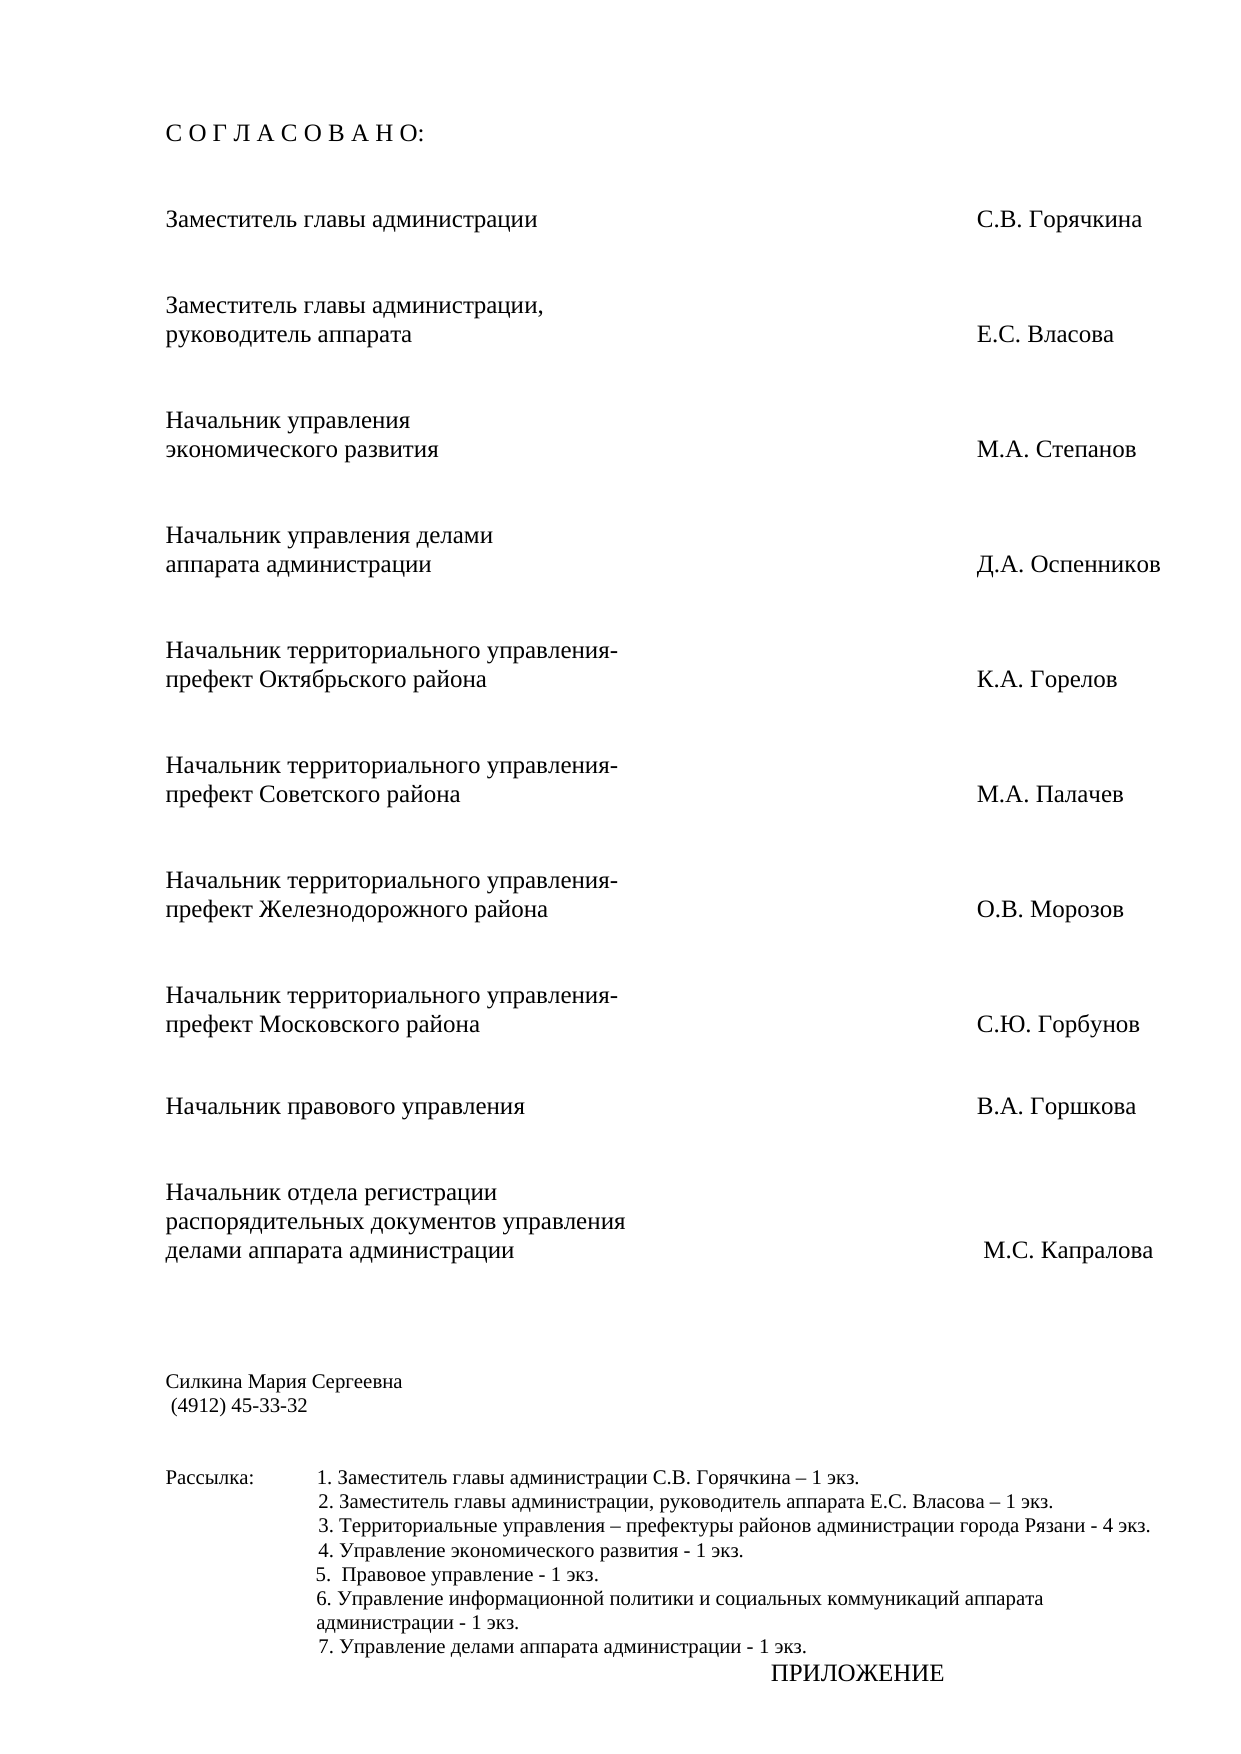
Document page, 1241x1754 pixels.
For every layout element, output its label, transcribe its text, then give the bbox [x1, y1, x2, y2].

text 5. Правовое управление - 1 экз. [315, 1562, 1181, 1586]
text (4912) 45-33-32 [165, 1393, 1181, 1417]
text 2. Заместитель главы администрации, руководитель аппарата Е.С. Власова – 1 экз. [165, 1489, 1181, 1513]
text Заместитель главы администрации, [165, 291, 1181, 319]
text Рассылка: 1. Заместитель главы администрации С.В. Горячкина – 1 экз. [165, 1465, 1181, 1489]
text префект Железнодорожного района О.В. Морозов [165, 894, 1181, 923]
text 6. Управление информационной политики и социальных коммуникаций аппарата [313, 1586, 1181, 1610]
text 4. Управление экономического развития - 1 экз. [165, 1537, 1181, 1562]
text Начальник правового управления В.А. Горшкова [165, 1091, 1181, 1120]
text ПРИЛОЖЕНИЕ [460, 1658, 1181, 1687]
text 3. Территориальные управления – префектуры районов администрации города Рязани - 4 экз. [165, 1513, 1181, 1537]
text Начальник территориального управления- [165, 751, 1181, 779]
text Начальник управления [165, 406, 1181, 434]
text Начальник территориального управления- [165, 866, 1181, 894]
text Начальник территориального управления- [165, 636, 1181, 664]
text экономического развития М.А. Степанов [165, 434, 1181, 463]
text префект Советского района М.А. Палачев [165, 779, 1181, 808]
text распорядительных документов управления [165, 1206, 1181, 1235]
text аппарата администрации Д.А. Оспенников [165, 549, 1181, 578]
text 7. Управление делами аппарата администрации - 1 экз. [239, 1634, 1181, 1658]
text делами аппарата администрации М.С. Капралова [165, 1235, 1181, 1263]
text администрации - 1 экз. [313, 1610, 1181, 1634]
text С О Г Л А С О В А Н О: [165, 118, 1181, 147]
text префект Московского района С.Ю. Горбунов [165, 1009, 1181, 1067]
text Начальник управления делами [165, 521, 1181, 549]
text Начальник территориального управления- [165, 981, 1181, 1009]
text Заместитель главы администрации С.В. Горячкина [165, 204, 1181, 233]
text Начальник отдела регистрации [165, 1177, 1181, 1206]
text Силкина Мария Сергеевна [165, 1369, 1181, 1393]
text префект Октябрьского района К.А. Горелов [165, 664, 1181, 693]
text руководитель аппарата Е.С. Власова [165, 319, 1181, 348]
